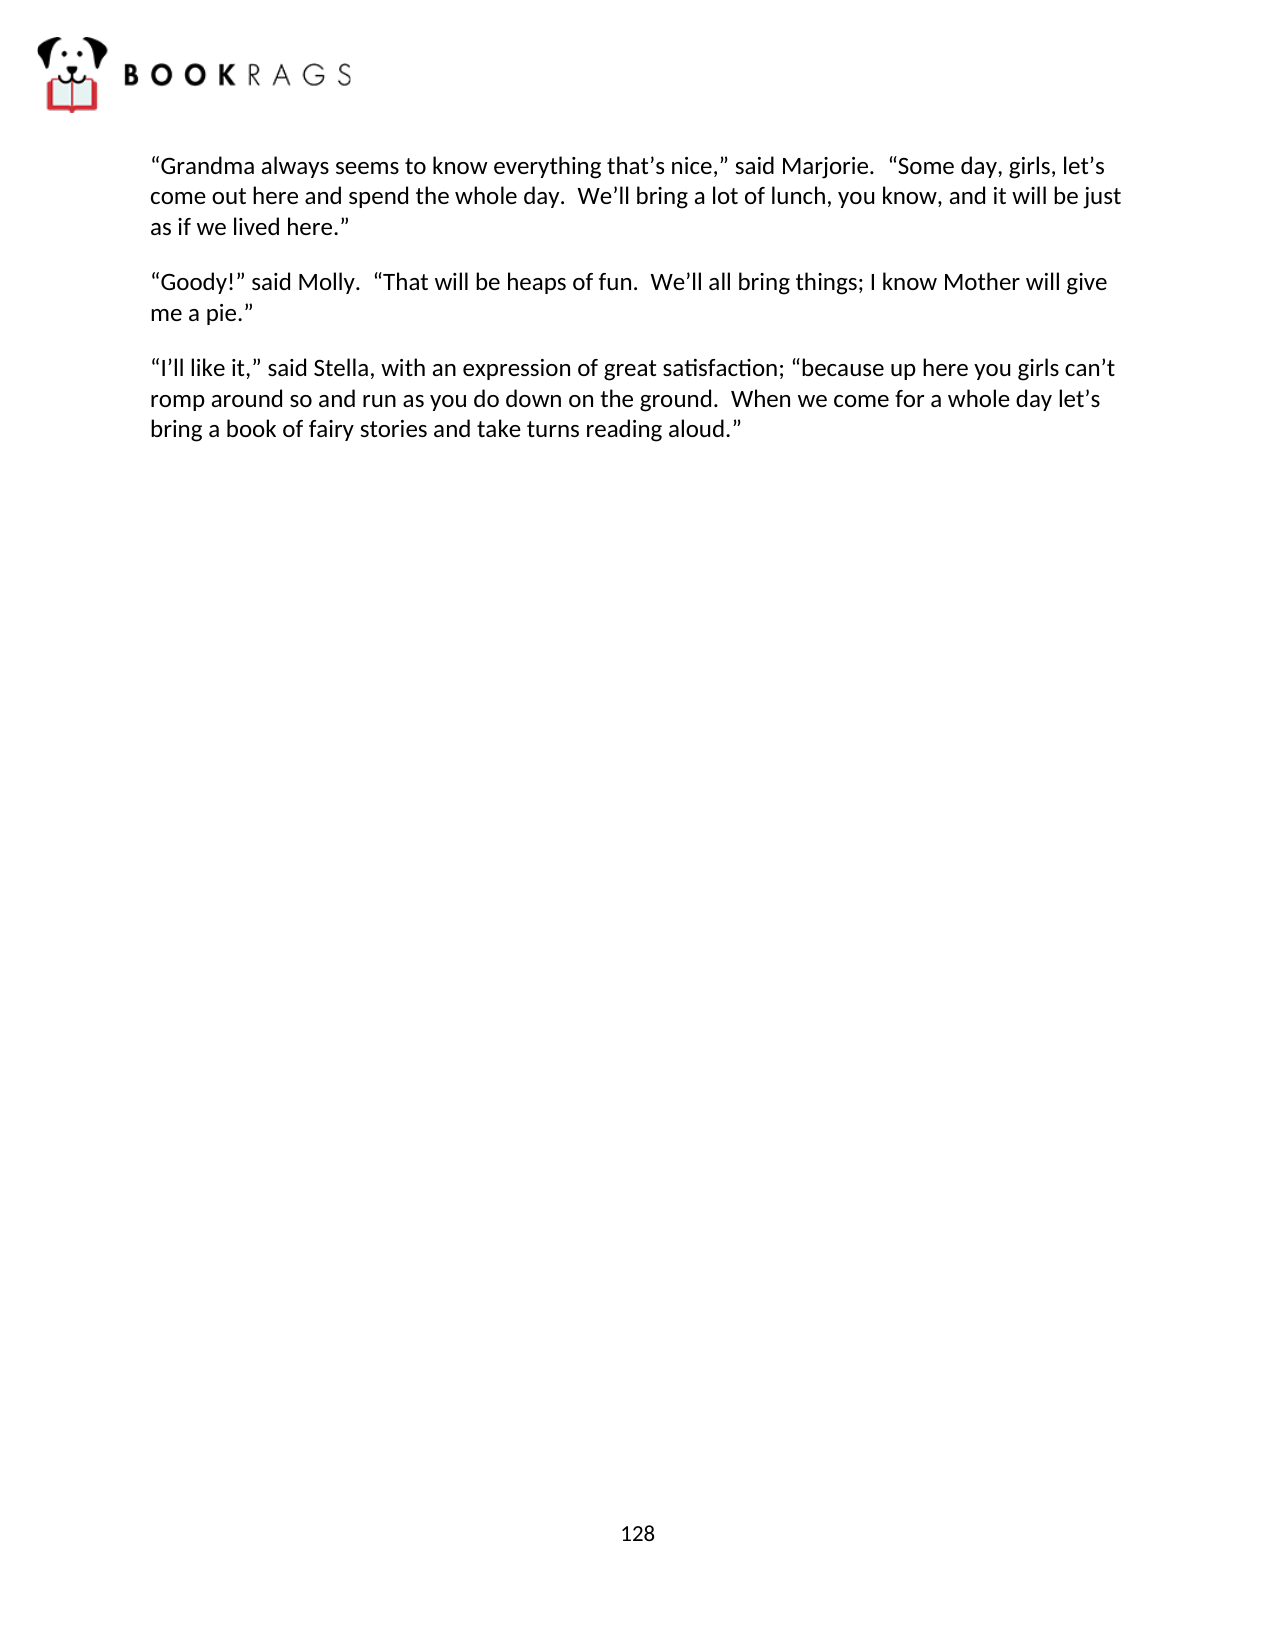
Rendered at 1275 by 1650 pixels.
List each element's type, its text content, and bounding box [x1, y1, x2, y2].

text “Grandma always seems to know everything that’s nice,” said Marjorie. “Some day, girls, let’s come out here and spend the whole day. We’ll bring a lot of lunch, you know, and it will be just as if we lived here.” [150, 150, 1125, 242]
text “I’ll like it,” said Stella, with an expression of great satisfaction; “because up here you girls can’t romp around so and run as you do down on the ground. When we come for a whole day let’s bring a book of fairy stories and take turns reading aloud.” [150, 353, 1125, 444]
picture [37, 37, 351, 113]
text “Goody!” said Molly. “That will be heaps of fun. We’ll all bring things; I know Mother will give me a pie.” [150, 267, 1125, 328]
